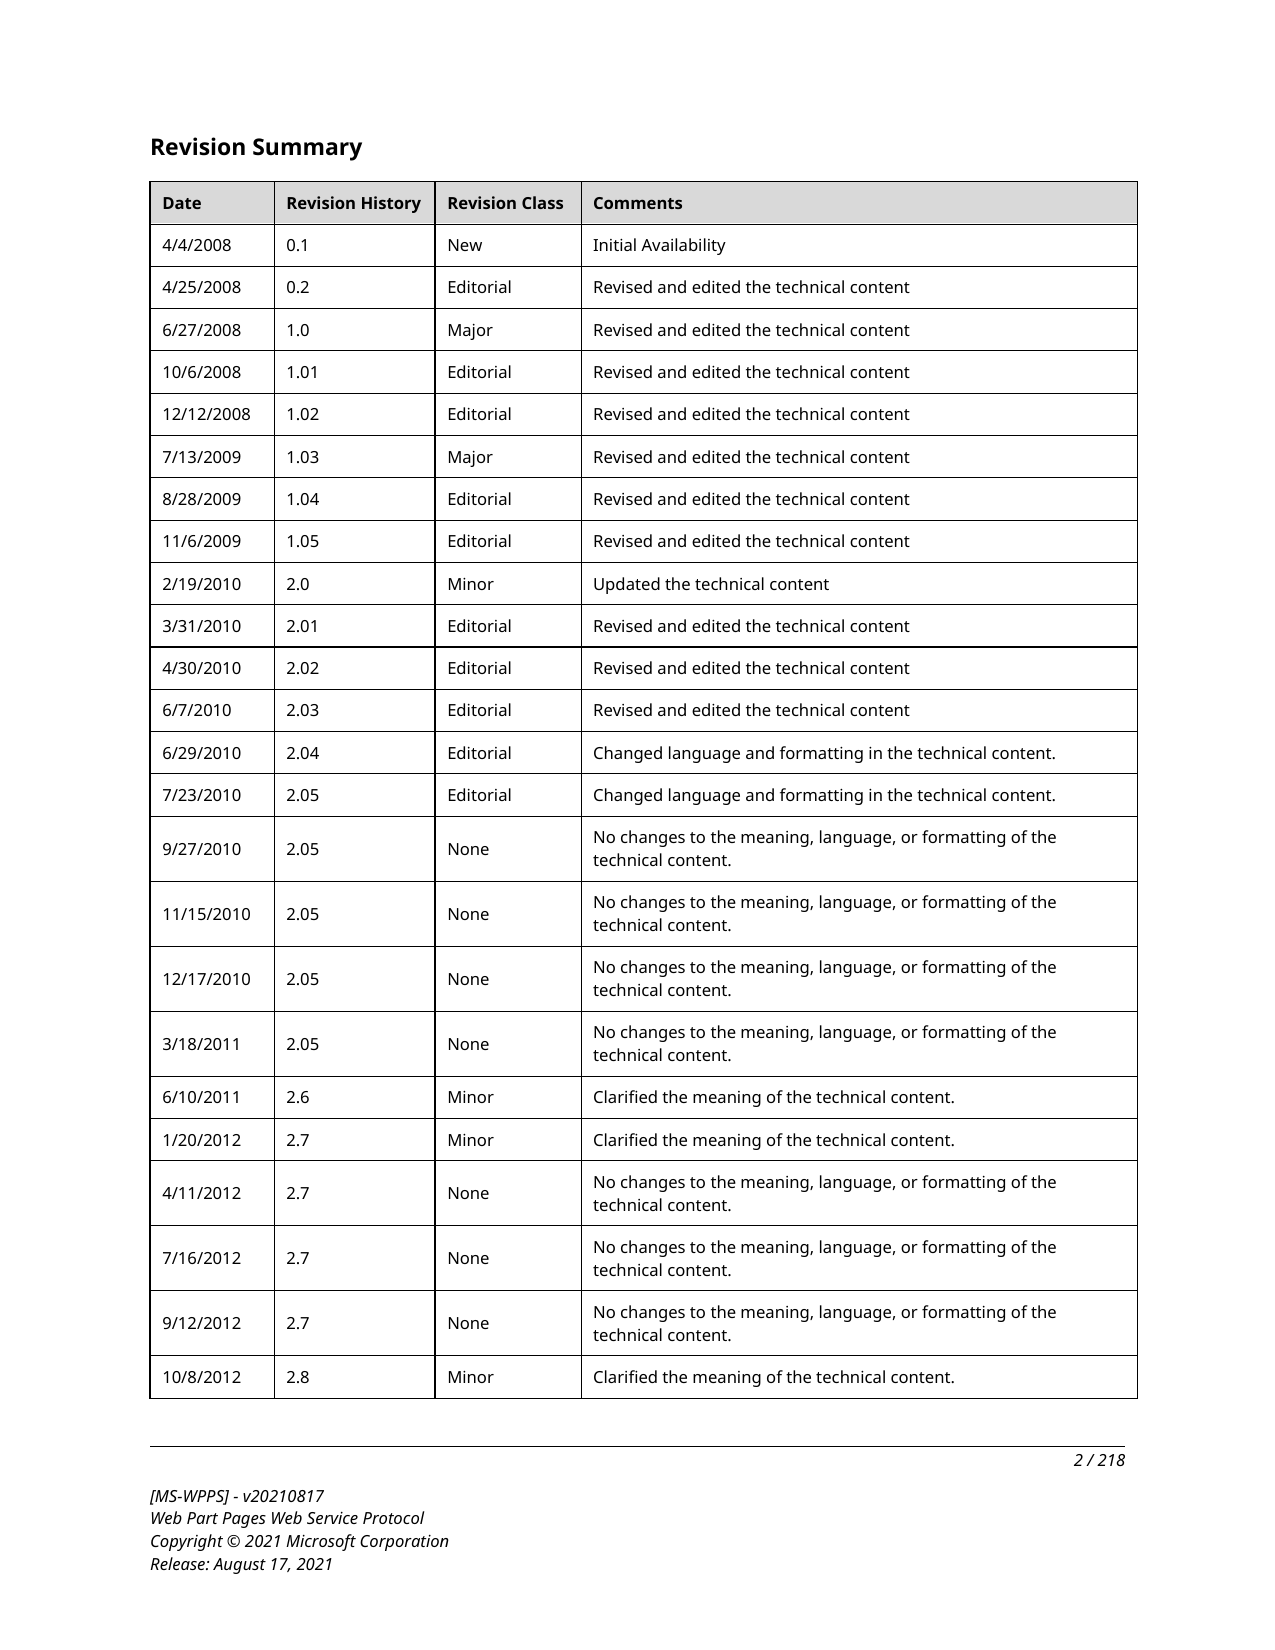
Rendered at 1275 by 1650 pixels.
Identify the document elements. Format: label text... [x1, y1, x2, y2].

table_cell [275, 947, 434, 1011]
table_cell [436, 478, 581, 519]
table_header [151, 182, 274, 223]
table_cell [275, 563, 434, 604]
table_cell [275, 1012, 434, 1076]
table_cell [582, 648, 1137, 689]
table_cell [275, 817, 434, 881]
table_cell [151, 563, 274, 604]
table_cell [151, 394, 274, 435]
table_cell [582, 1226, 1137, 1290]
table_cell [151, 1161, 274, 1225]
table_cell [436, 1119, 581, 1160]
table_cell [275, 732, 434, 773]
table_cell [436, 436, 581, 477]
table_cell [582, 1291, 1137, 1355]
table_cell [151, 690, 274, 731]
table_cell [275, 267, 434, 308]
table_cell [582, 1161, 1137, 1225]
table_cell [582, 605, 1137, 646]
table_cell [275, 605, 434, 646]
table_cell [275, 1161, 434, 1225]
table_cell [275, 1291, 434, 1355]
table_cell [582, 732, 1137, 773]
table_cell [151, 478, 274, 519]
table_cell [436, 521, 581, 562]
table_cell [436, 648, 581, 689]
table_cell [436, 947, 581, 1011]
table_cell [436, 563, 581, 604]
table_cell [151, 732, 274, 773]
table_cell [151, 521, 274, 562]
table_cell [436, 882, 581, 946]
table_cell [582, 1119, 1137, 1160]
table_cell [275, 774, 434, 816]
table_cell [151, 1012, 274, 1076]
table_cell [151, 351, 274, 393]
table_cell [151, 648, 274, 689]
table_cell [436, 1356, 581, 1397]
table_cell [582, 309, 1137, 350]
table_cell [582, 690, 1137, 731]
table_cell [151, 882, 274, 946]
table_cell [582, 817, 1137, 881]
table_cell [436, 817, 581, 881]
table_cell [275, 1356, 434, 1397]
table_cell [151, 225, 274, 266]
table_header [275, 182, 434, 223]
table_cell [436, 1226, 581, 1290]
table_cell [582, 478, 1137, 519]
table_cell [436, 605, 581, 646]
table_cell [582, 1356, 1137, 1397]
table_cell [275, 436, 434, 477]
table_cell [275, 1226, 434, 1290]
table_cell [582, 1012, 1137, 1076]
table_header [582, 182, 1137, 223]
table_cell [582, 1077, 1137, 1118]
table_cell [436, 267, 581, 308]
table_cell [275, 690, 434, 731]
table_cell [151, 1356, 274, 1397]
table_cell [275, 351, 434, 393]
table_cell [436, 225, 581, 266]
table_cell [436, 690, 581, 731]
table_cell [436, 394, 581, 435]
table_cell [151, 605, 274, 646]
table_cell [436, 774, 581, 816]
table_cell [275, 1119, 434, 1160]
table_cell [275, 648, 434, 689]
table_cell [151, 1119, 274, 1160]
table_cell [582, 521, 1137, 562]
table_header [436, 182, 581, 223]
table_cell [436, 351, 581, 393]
text Revision Summary [150, 131, 1125, 162]
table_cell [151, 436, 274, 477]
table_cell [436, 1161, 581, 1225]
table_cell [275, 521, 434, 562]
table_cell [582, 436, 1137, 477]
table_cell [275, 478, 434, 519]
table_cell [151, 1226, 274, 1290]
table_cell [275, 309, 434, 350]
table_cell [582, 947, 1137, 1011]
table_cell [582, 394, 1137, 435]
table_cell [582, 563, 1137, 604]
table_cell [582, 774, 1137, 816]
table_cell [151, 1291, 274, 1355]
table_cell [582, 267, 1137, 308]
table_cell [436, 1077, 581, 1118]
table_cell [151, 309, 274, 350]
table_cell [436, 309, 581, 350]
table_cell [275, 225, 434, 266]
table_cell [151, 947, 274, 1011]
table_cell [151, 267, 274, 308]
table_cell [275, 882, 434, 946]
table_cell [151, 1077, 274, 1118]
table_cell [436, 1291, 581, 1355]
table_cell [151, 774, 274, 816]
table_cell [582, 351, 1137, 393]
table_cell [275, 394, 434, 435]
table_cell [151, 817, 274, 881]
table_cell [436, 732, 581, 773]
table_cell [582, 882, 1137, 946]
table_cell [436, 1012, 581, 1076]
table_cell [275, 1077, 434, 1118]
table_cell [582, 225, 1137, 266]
